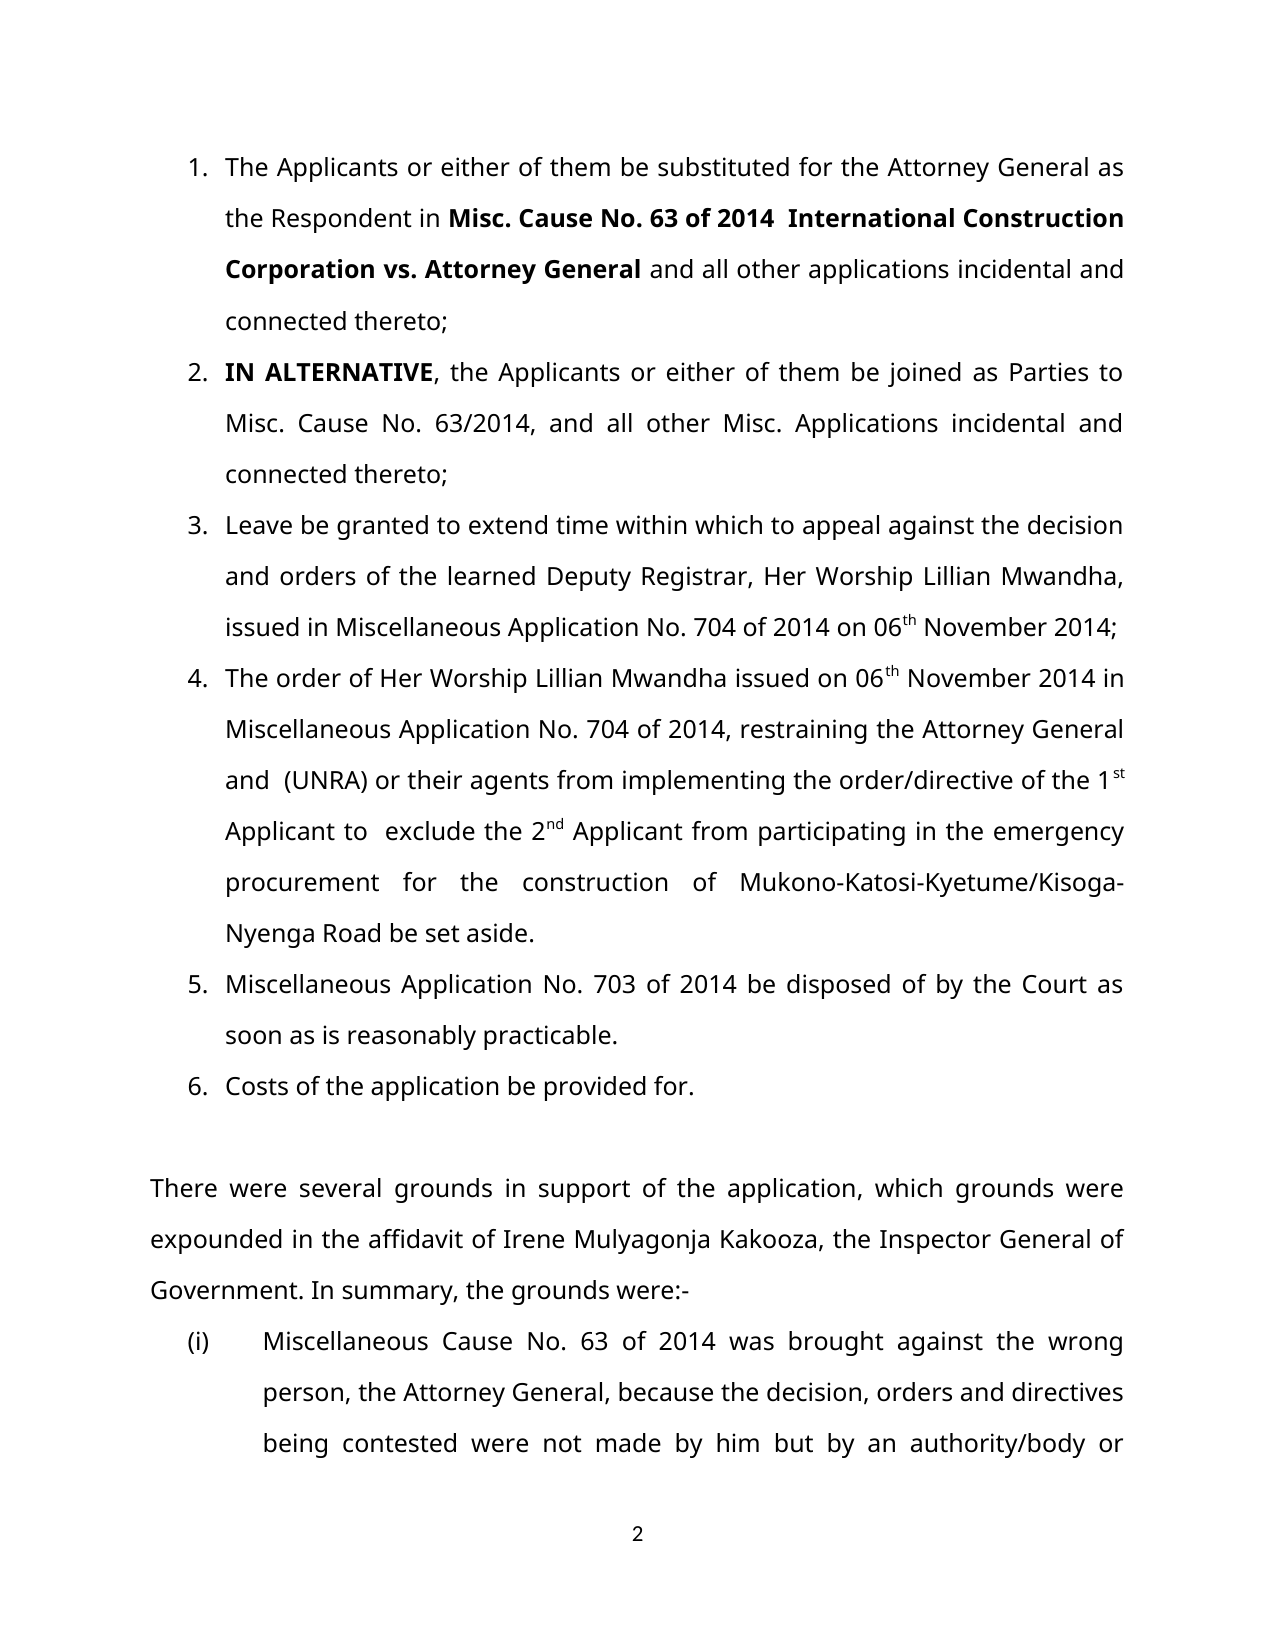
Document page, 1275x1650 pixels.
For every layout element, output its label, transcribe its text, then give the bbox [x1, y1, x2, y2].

list IN ALTERNATIVE, the Applicants or either of them be joined as Parties to Misc. Cause No. 63/2014, and all other Misc. Applications incidental and connected thereto; [187, 354, 1125, 490]
list Costs of the application be provided for. [187, 1069, 1125, 1103]
text There were several grounds in support of the application, which grounds were expounded in the affidavit of Irene Mulyagonja Kakooza, the Inspector General of Government. In summary, the grounds were:- [150, 1171, 1125, 1307]
list Leave be granted to extend time within which to appeal against the decision and orders of the learned Deputy Registrar, Her Worship Lillian Mwandha, issued in Miscellaneous Application No. 704 of 2014 on 06th November 2014; [187, 507, 1125, 643]
list Miscellaneous Application No. 703 of 2014 be disposed of by the Court as soon as is reasonably practicable. [187, 967, 1125, 1052]
list The order of Her Worship Lillian Mwandha issued on 06th November 2014 in Miscellaneous Application No. 704 of 2014, restraining the Attorney General and (UNRA) or their agents from implementing the order/directive of the 1st Applicant to exclude the 2nd Applicant from participating in the emergency procurement for the construction of Mukono-Katosi-Kyetume/Kisoga-Nyenga Road be set aside. [187, 660, 1125, 950]
list The Applicants or either of them be substituted for the Attorney General as the Respondent in Misc. Cause No. 63 of 2014 International Construction Corporation vs. Attorney General and all other applications incidental and connected thereto; [187, 150, 1125, 337]
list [187, 1324, 1125, 1460]
